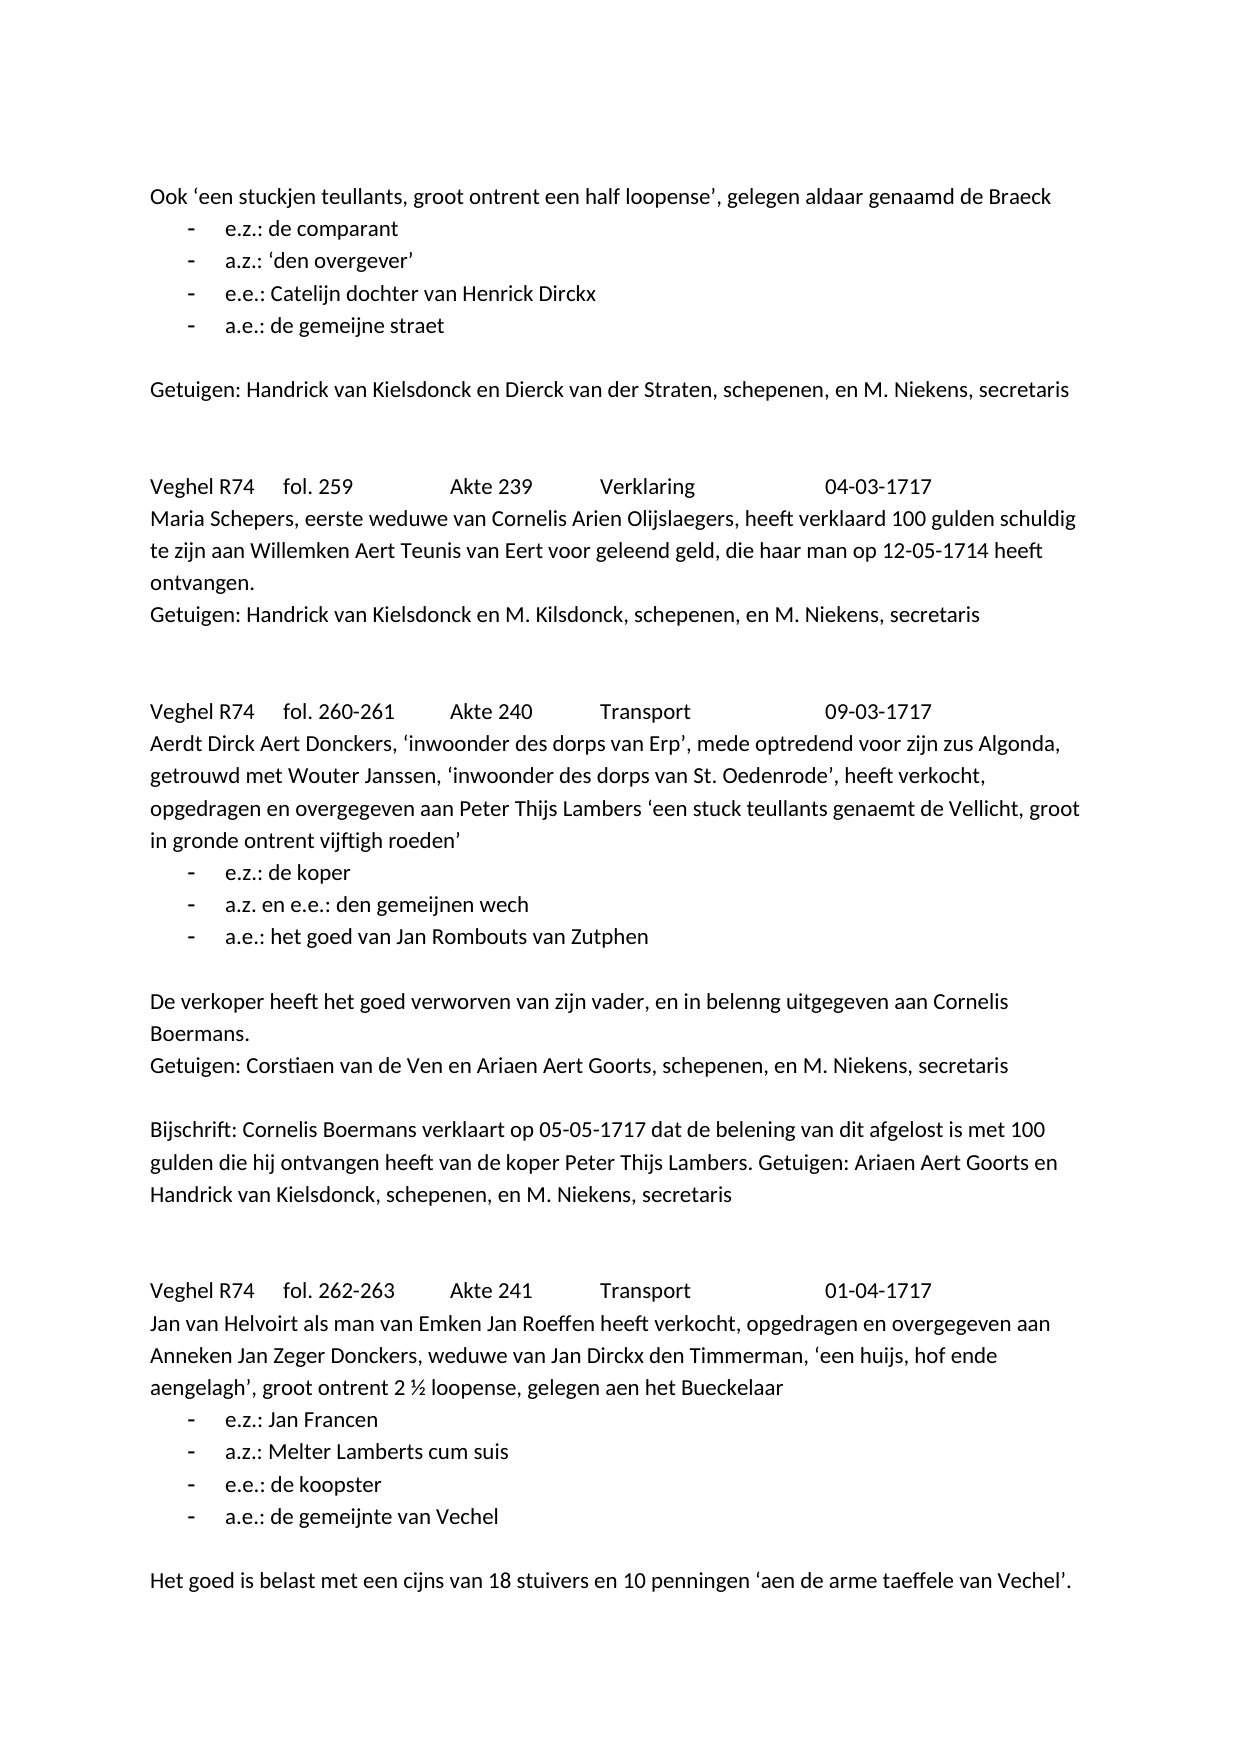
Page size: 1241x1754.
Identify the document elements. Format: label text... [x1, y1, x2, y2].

list a.e.: de gemeijne straet [187, 311, 1090, 339]
list a.e.: de gemeijnte van Vechel [187, 1502, 1090, 1530]
text De verkoper heeft het goed verworven van zijn vader, en in belenng uitgegeven aan Cornelis Boermans. [150, 987, 1090, 1047]
list a.z. en e.e.: den gemeijnen wech [187, 890, 1090, 918]
text Het goed is belast met een cijns van 18 stuivers en 10 penningen ‘aen de arme taeffele van Vechel’. [150, 1566, 1090, 1594]
list e.e.: Catelijn dochter van Henrick Dirckx [187, 279, 1090, 307]
list a.z.: ‘den overgever’ [187, 247, 1090, 274]
list a.z.: Melter Lamberts cum suis [187, 1437, 1090, 1466]
list e.e.: de koopster [187, 1470, 1090, 1498]
text Veghel R74 fol. 262-263 Akte 241 Transport 01-04-1717 [150, 1277, 1090, 1304]
list e.z.: de comparant [187, 214, 1090, 242]
list e.z.: Jan Francen [187, 1405, 1090, 1433]
text Jan van Helvoirt als man van Emken Jan Roeffen heeft verkocht, opgedragen en overgegeven aan Anneken Jan Zeger Donckers, weduwe van Jan Dirckx den Timmerman, ‘een huijs, hof ende aengelagh’, groot ontrent 2 ½ loopense, gelegen aen het Bueckelaar [150, 1309, 1090, 1401]
text Veghel R74 fol. 260-261 Akte 240 Transport 09-03-1717 [150, 697, 1090, 725]
list a.e.: het goed van Jan Rombouts van Zutphen [187, 922, 1090, 951]
text Getuigen: Handrick van Kielsdonck en M. Kilsdonck, schepenen, en M. Niekens, secretaris [150, 601, 1090, 629]
text Veghel R74 fol. 259 Akte 239 Verklaring 04-03-1717 [150, 472, 1090, 500]
list e.z.: de koper [187, 858, 1090, 886]
text Ook ‘een stuckjen teullants, groot ontrent een half loopense’, gelegen aldaar genaamd de Braeck [150, 182, 1090, 210]
text Getuigen: Handrick van Kielsdonck en Dierck van der Straten, schepenen, en M. Niekens, secretaris [150, 375, 1090, 403]
text Maria Schepers, eerste weduwe van Cornelis Arien Olijslaegers, heeft verklaard 100 gulden schuldig te zijn aan Willemken Aert Teunis van Eert voor geleend geld, die haar man op 12-05-1714 heeft ontvangen. [150, 504, 1090, 596]
text Getuigen: Corstiaen van de Ven en Ariaen Aert Goorts, schepenen, en M. Niekens, secretaris [150, 1051, 1090, 1079]
text Bijschrift: Cornelis Boermans verklaart op 05-05-1717 dat de belening van dit afgelost is met 100 gulden die hij ontvangen heeft van de koper Peter Thijs Lambers. Getuigen: Ariaen Aert Goorts en Handrick van Kielsdonck, schepenen, en M. Niekens, secretaris [150, 1116, 1090, 1208]
text Aerdt Dirck Aert Donckers, ‘inwoonder des dorps van Erp’, mede optredend voor zijn zus Algonda, getrouwd met Wouter Janssen, ‘inwoonder des dorps van St. Oedenrode’, heeft verkocht, opgedragen en overgegeven aan Peter Thijs Lambers ‘een stuck teullants genaemt de Vellicht, groot in gronde ontrent vijftigh roeden’ [150, 729, 1090, 854]
